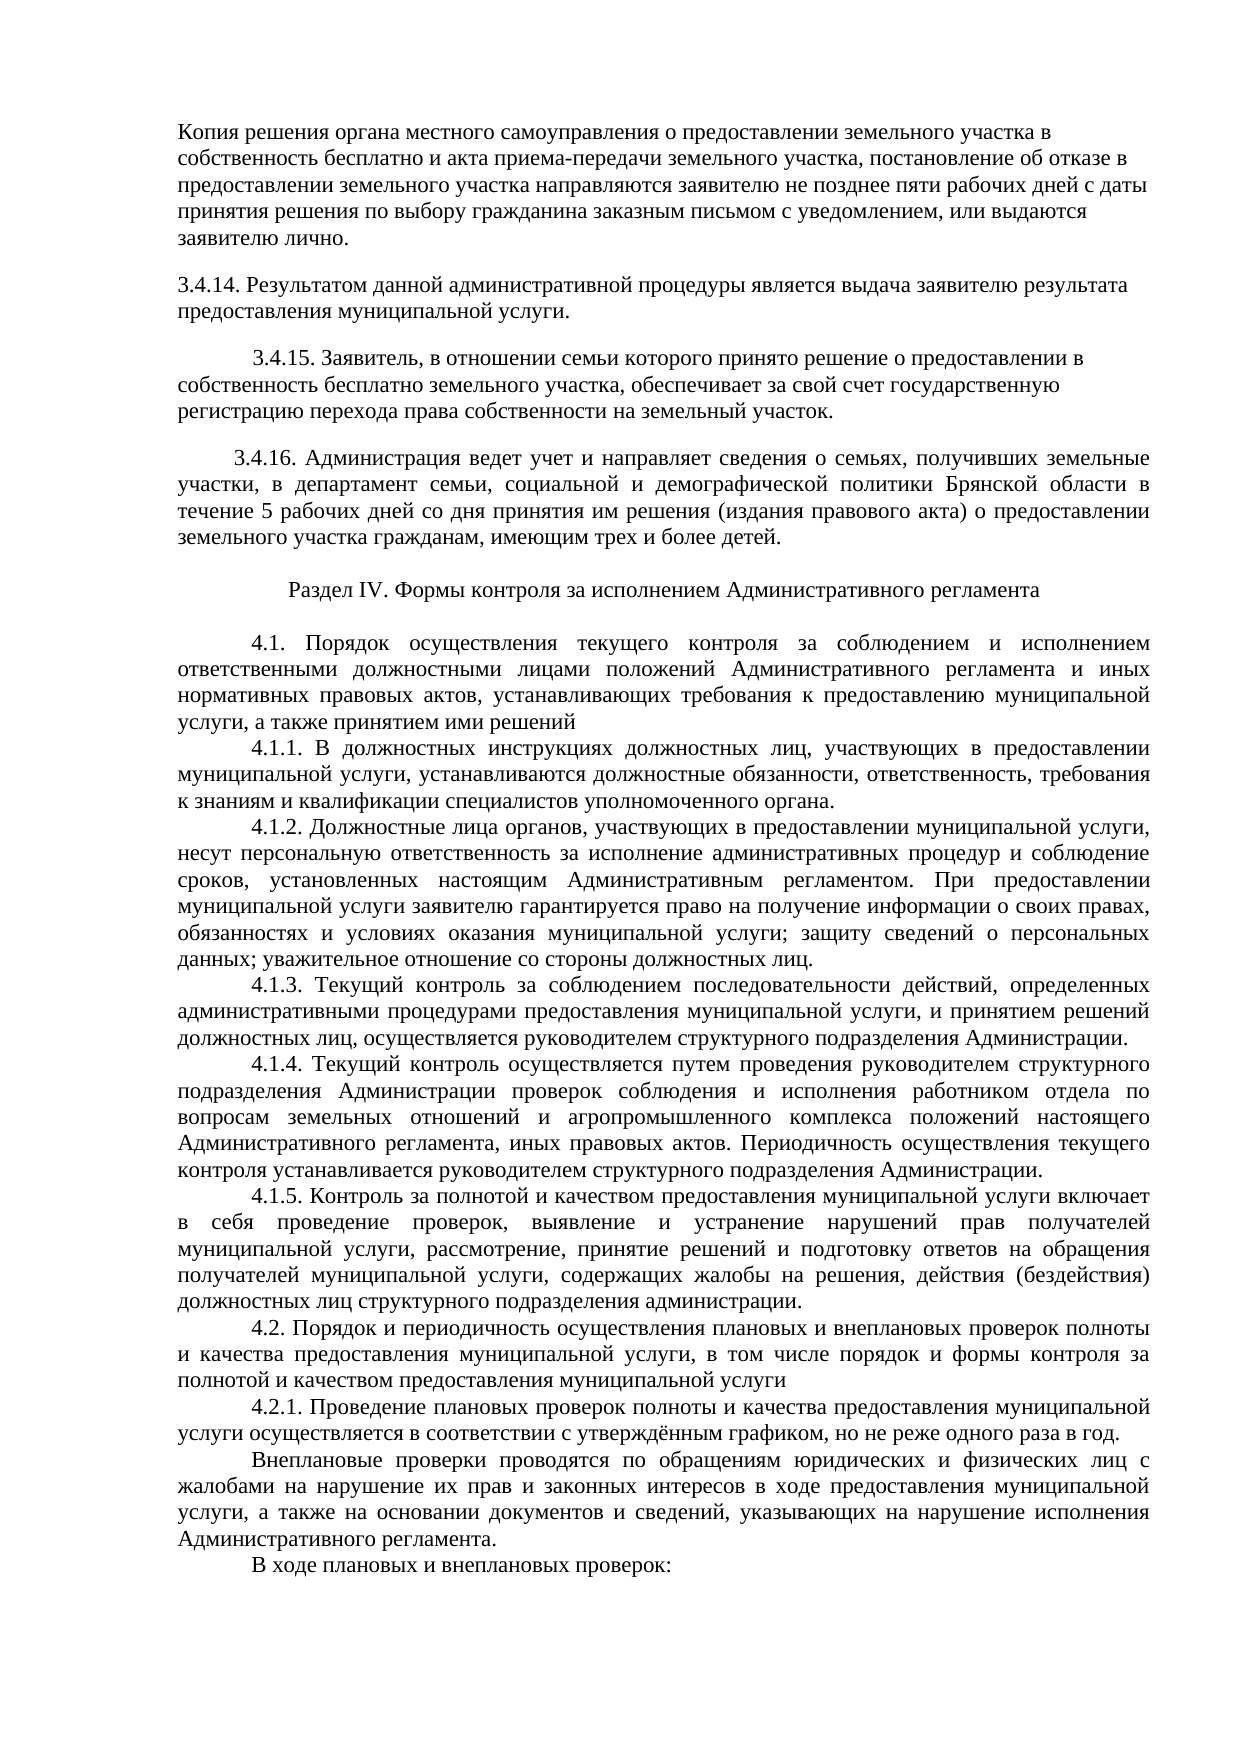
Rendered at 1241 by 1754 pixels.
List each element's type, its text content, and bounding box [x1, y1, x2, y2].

text 4.2.1. Проведение плановых проверок полноты и качества предоставления муниципальной услуги осуществляется в соответствии с утверждённым графиком, но не реже одного раза в год. [177, 1393, 1152, 1446]
text 3.4.16. Администрация ведет учет и направляет сведения о семьях, получивших земельные участки, в департамент семьи, социальной и демографической политики Брянской области в течение 5 рабочих дней со дня принятия им решения (издания правового акта) о предоставлении земельного участка гражданам, имеющим трех и более детей. [177, 444, 1152, 549]
text 4.1. Порядок осуществления текущего контроля за соблюдением и исполнением ответственными должностными лицами положений Административного регламента и иных нормативных правовых актов, устанавливающих требования к предоставлению муниципальной услуги, а также принятием ими решений [177, 629, 1152, 734]
text 4.2. Порядок и периодичность осуществления плановых и внеплановых проверок полноты и качества предоставления муниципальной услуги, в том числе порядок и формы контроля за полнотой и качеством предоставления муниципальной услуги [177, 1314, 1152, 1393]
text 4.1.2. Должностные лица органов, участвующих в предоставлении муниципальной услуги, несут персональную ответственность за исполнение административных процедур и соблюдение сроков, установленных настоящим Административным регламентом. При предоставлении муниципальной услуги заявителю гарантируется право на получение информации о своих правах, обязанностях и условиях оказания муниципальной услуги; защиту сведений о персональных данных; уважительное отношение со стороны должностных лиц. [177, 813, 1152, 971]
text Раздел IV. Формы контроля за исполнением Административного регламента [177, 576, 1152, 602]
text 3.4.14. Результатом данной административной процедуры является выдача заявителю результата предоставления муниципальной услуги. [177, 271, 1152, 323]
text 4.1.3. Текущий контроль за соблюдением последовательности действий, определенных административными процедурами предоставления муниципальной услуги, и принятием решений должностных лиц, осуществляется руководителем структурного подразделения Администрации. [177, 971, 1152, 1050]
text 3.4.15. Заявитель, в отношении семьи которого принято решение о предоставлении в собственность бесплатно земельного участка, обеспечивает за свой счет государственную регистрацию перехода права собственности на земельный участок. [177, 344, 1152, 423]
text В ходе плановых и внеплановых проверок: [177, 1551, 1152, 1577]
text 4.1.1. В должностных инструкциях должностных лиц, участвующих в предоставлении муниципальной услуги, устанавливаются должностные обязанности, ответственность, требования к знаниям и квалификации специалистов уполномоченного органа. [177, 734, 1152, 813]
text Копия решения органа местного самоуправления о предоставлении земельного участка в собственность бесплатно и акта приема-передачи земельного участка, постановление об отказе в предоставлении земельного участка направляются заявителю не позднее пяти рабочих дней с даты принятия решения по выбору гражданина заказным письмом с уведомлением, или выдаются заявителю лично. [177, 118, 1152, 250]
text 4.1.4. Текущий контроль осуществляется путем проведения руководителем структурного подразделения Администрации проверок соблюдения и исполнения работником отдела по вопросам земельных отношений и агропромышленного комплекса положений настоящего Административного регламента, иных правовых актов. Периодичность осуществления текущего контроля устанавливается руководителем структурного подразделения Администрации. [177, 1050, 1152, 1182]
text Внеплановые проверки проводятся по обращениям юридических и физических лиц с жалобами на нарушение их прав и законных интересов в ходе предоставления муниципальной услуги, а также на основании документов и сведений, указывающих на нарушение исполнения Административного регламента. [177, 1446, 1152, 1551]
text 4.1.5. Контроль за полнотой и качеством предоставления муниципальной услуги включает в себя проведение проверок, выявление и устранение нарушений прав получателей муниципальной услуги, рассмотрение, принятие решений и подготовку ответов на обращения получателей муниципальной услуги, содержащих жалобы на решения, действия (бездействия) должностных лиц структурного подразделения администрации. [177, 1182, 1152, 1314]
